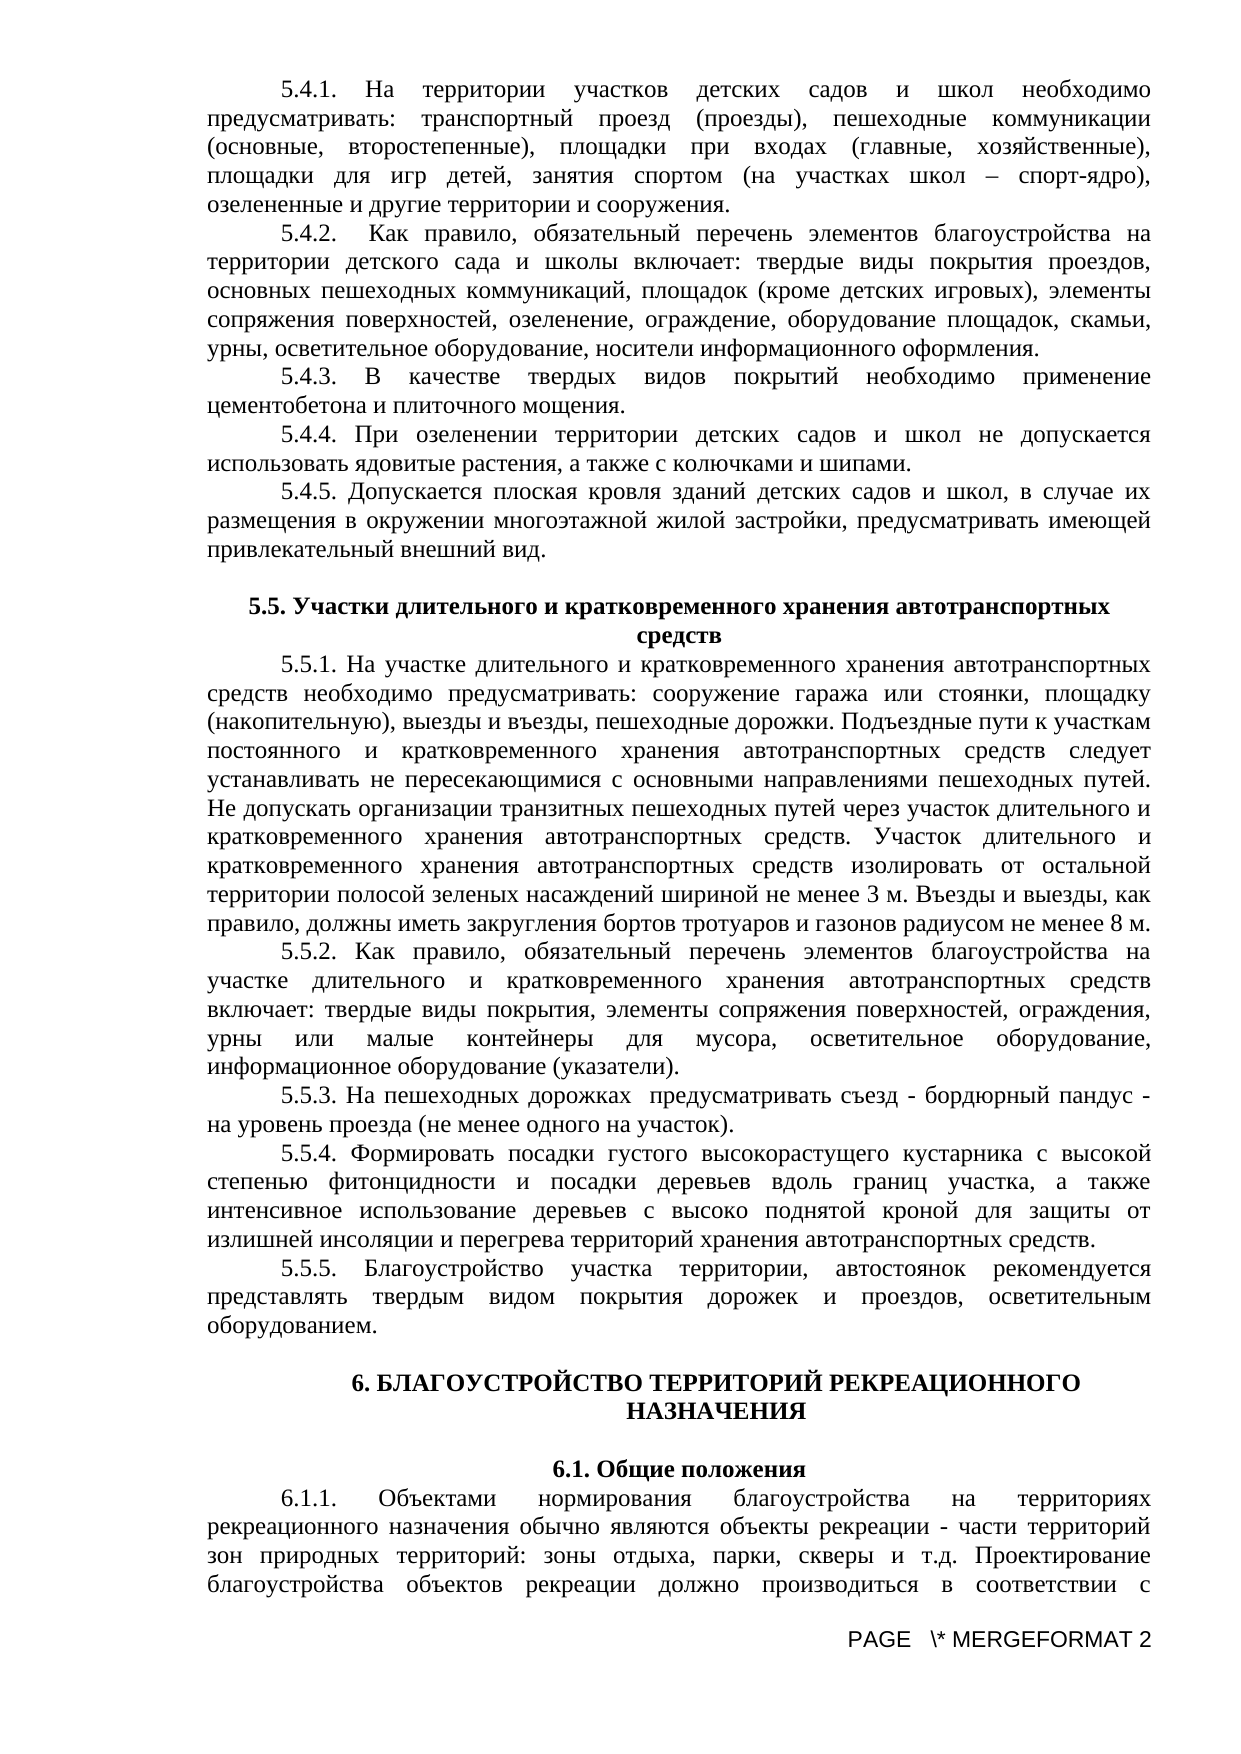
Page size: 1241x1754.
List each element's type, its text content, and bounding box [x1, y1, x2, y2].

list 5.5.3. На пешеходных дорожках предусматривать съезд - бордюрный пандус - на уровень проезда (не менее одного на участок). [207, 1080, 1152, 1138]
text 5.5. Участки длительного и кратковременного хранения автотранспортных средств [207, 591, 1152, 649]
list 5.4.5. Допускается плоская кровля зданий детских садов и школ, в случае их размещения в окружении многоэтажной жилой застройки, предусматривать имеющей привлекательный внешний вид. [207, 476, 1152, 563]
list 5.4.4. При озеленении территории детских садов и школ не допускается использовать ядовитые растения, а также с колючками и шипами. [207, 419, 1152, 476]
list 5.5.4. Формировать посадки густого высокорастущего кустарника с высокой степенью фитонцидности и посадки деревьев вдоль границ участка, а также интенсивное использование деревьев с высоко поднятой кроной для защиты от излишней инсоляции и перегрева территорий хранения автотранспортных средств. [207, 1138, 1152, 1253]
list 5.4.2. Как правило, обязательный перечень элементов благоустройства на территории детского сада и школы включает: твердые виды покрытия проездов, основных пешеходных коммуникаций, площадок (кроме детских игровых), элементы сопряжения поверхностей, озеленение, ограждение, оборудование площадок, скамьи, урны, осветительное оборудование, носители информационного оформления. [207, 218, 1152, 361]
list 5.4.3. В качестве твердых видов покрытий необходимо применение цементобетона и плиточного мощения. [207, 361, 1152, 419]
list 5.4.1. На территории участков детских садов и школ необходимо предусматривать: транспортный проезд (проезды), пешеходные коммуникации (основные, второстепенные), площадки при входах (главные, хозяйственные), площадки для игр детей, занятия спортом (на участках школ – спорт-ядро), озелененные и другие территории и сооружения. [207, 74, 1152, 218]
list 5.5.1. На участке длительного и кратковременного хранения автотранспортных средств необходимо предусматривать: сооружение гаража или стоянки, площадку (накопительную), выезды и въезды, пешеходные дорожки. Подъездные пути к участкам постоянного и кратковременного хранения автотранспортных средств следует устанавливать не пересекающимися с основными направлениями пешеходных путей. Не допускать организации транзитных пешеходных путей через участок длительного и кратковременного хранения автотранспортных средств. Участок длительного и кратковременного хранения автотранспортных средств изолировать от остальной территории полосой зеленых насаждений шириной не менее 3 м. Въезды и выезды, как правило, должны иметь закругления бортов тротуаров и газонов радиусом не менее 8 м. [207, 649, 1152, 936]
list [207, 1483, 1152, 1598]
subtitle 6. БЛАГОУСТРОЙСТВО ТЕРРИТОРИЙ РЕКРЕАЦИОННОГО НАЗНАЧЕНИЯ [281, 1368, 1152, 1425]
text 6.1. Общие положения [207, 1454, 1152, 1483]
list 5.5.5. Благоустройство участка территории, автостоянок рекомендуется представлять твердым видом покрытия дорожек и проездов, осветительным оборудованием. [207, 1253, 1152, 1339]
list 5.5.2. Как правило, обязательный перечень элементов благоустройства на участке длительного и кратковременного хранения автотранспортных средств включает: твердые виды покрытия, элементы сопряжения поверхностей, ограждения, урны или малые контейнеры для мусора, осветительное оборудование, информационное оборудование (указатели). [207, 936, 1152, 1080]
